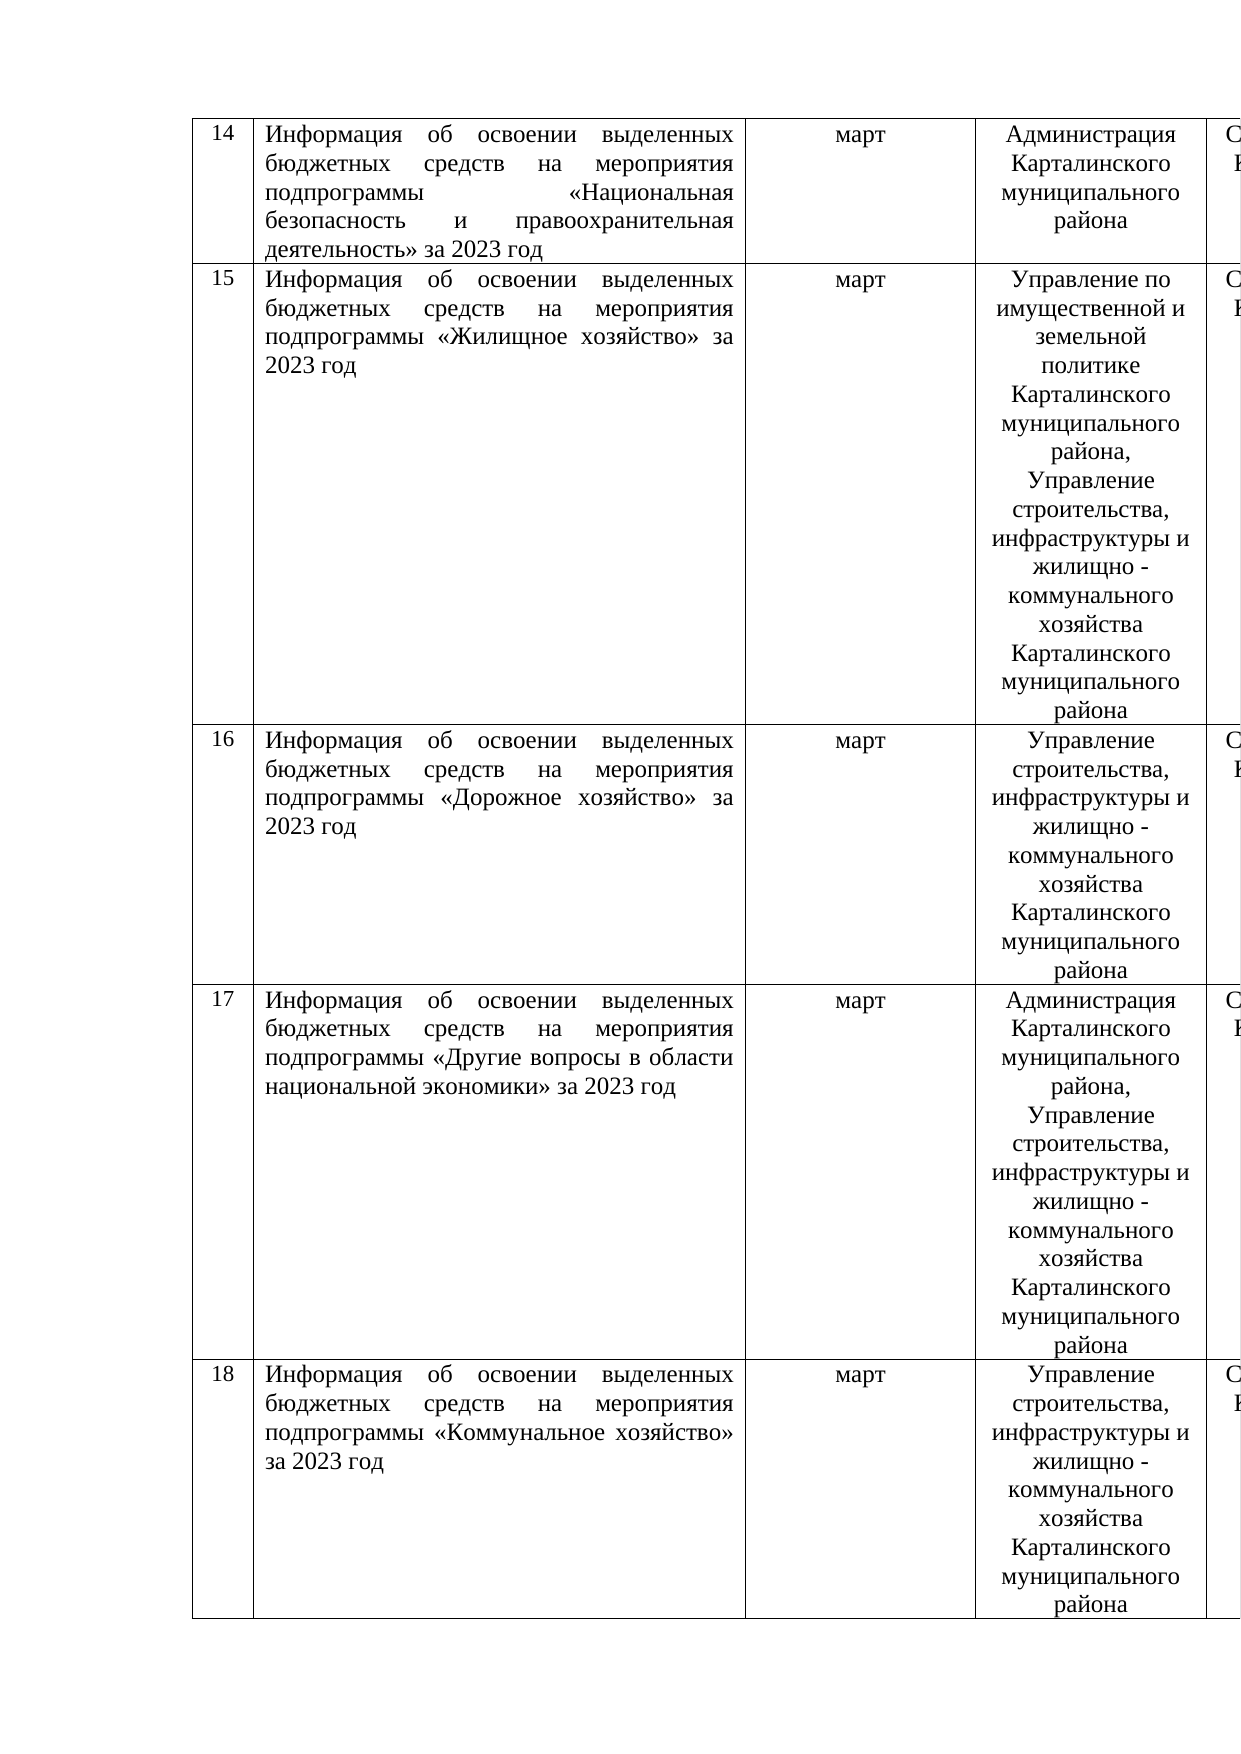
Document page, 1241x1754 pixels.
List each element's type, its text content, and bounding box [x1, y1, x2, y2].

table_cell Информация об освоении выделенных бюджетных средств на мероприятия подпрограммы «Дорожное хозяйство» за 2023 год [254, 725, 745, 984]
table_cell 17 [193, 985, 253, 1358]
table_cell Информация об освоении выделенных бюджетных средств на мероприятия подпрограммы «Другие вопросы в области национальной экономики» за 2023 год [254, 985, 745, 1358]
table_cell март [746, 725, 975, 984]
table_cell Совет депутатов Карталинского городского поселения [1207, 725, 1240, 984]
table_cell Управление по имущественной и земельной политике Карталинского муниципального района, Управление строительства, инфраструктуры и жилищно - коммунального хозяйства Карталинского муниципального района [976, 264, 1206, 724]
table_cell Управление строительства, инфраструктуры и жилищно - коммунального хозяйства Карталинского муниципального района [976, 725, 1206, 984]
table_cell март [746, 985, 975, 1358]
table_cell Администрация Карталинского муниципального района, Управление строительства, инфраструктуры и жилищно - коммунального хозяйства Карталинского муниципального района [976, 985, 1206, 1358]
table_cell март [746, 264, 975, 724]
table_cell март [746, 1360, 975, 1618]
table_cell Администрация Карталинского муниципального района [976, 119, 1206, 263]
table_cell 14 [193, 119, 253, 263]
table_cell 15 [193, 264, 253, 724]
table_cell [1207, 119, 1240, 263]
table_cell март [746, 119, 975, 263]
table_cell Информация об освоении выделенных бюджетных средств на мероприятия подпрограммы «Жилищное хозяйство» за 2023 год [254, 264, 745, 724]
table_cell Информация об освоении выделенных бюджетных средств на мероприятия подпрограммы «Коммунальное хозяйство» за 2023 год [254, 1360, 745, 1618]
table_cell Совет депутатов Карталинского городского поселения [1207, 985, 1240, 1358]
table_cell 18 [193, 1360, 253, 1618]
table_cell 16 [193, 725, 253, 984]
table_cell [1207, 1360, 1240, 1618]
table_cell Информация об освоении выделенных бюджетных средств на мероприятия подпрограммы «Национальная безопасность и правоохранительная деятельность» за 2023 год [254, 119, 745, 263]
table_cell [976, 1360, 1206, 1618]
table_cell Совет депутатов Карталинского городского поселения [1207, 264, 1240, 724]
